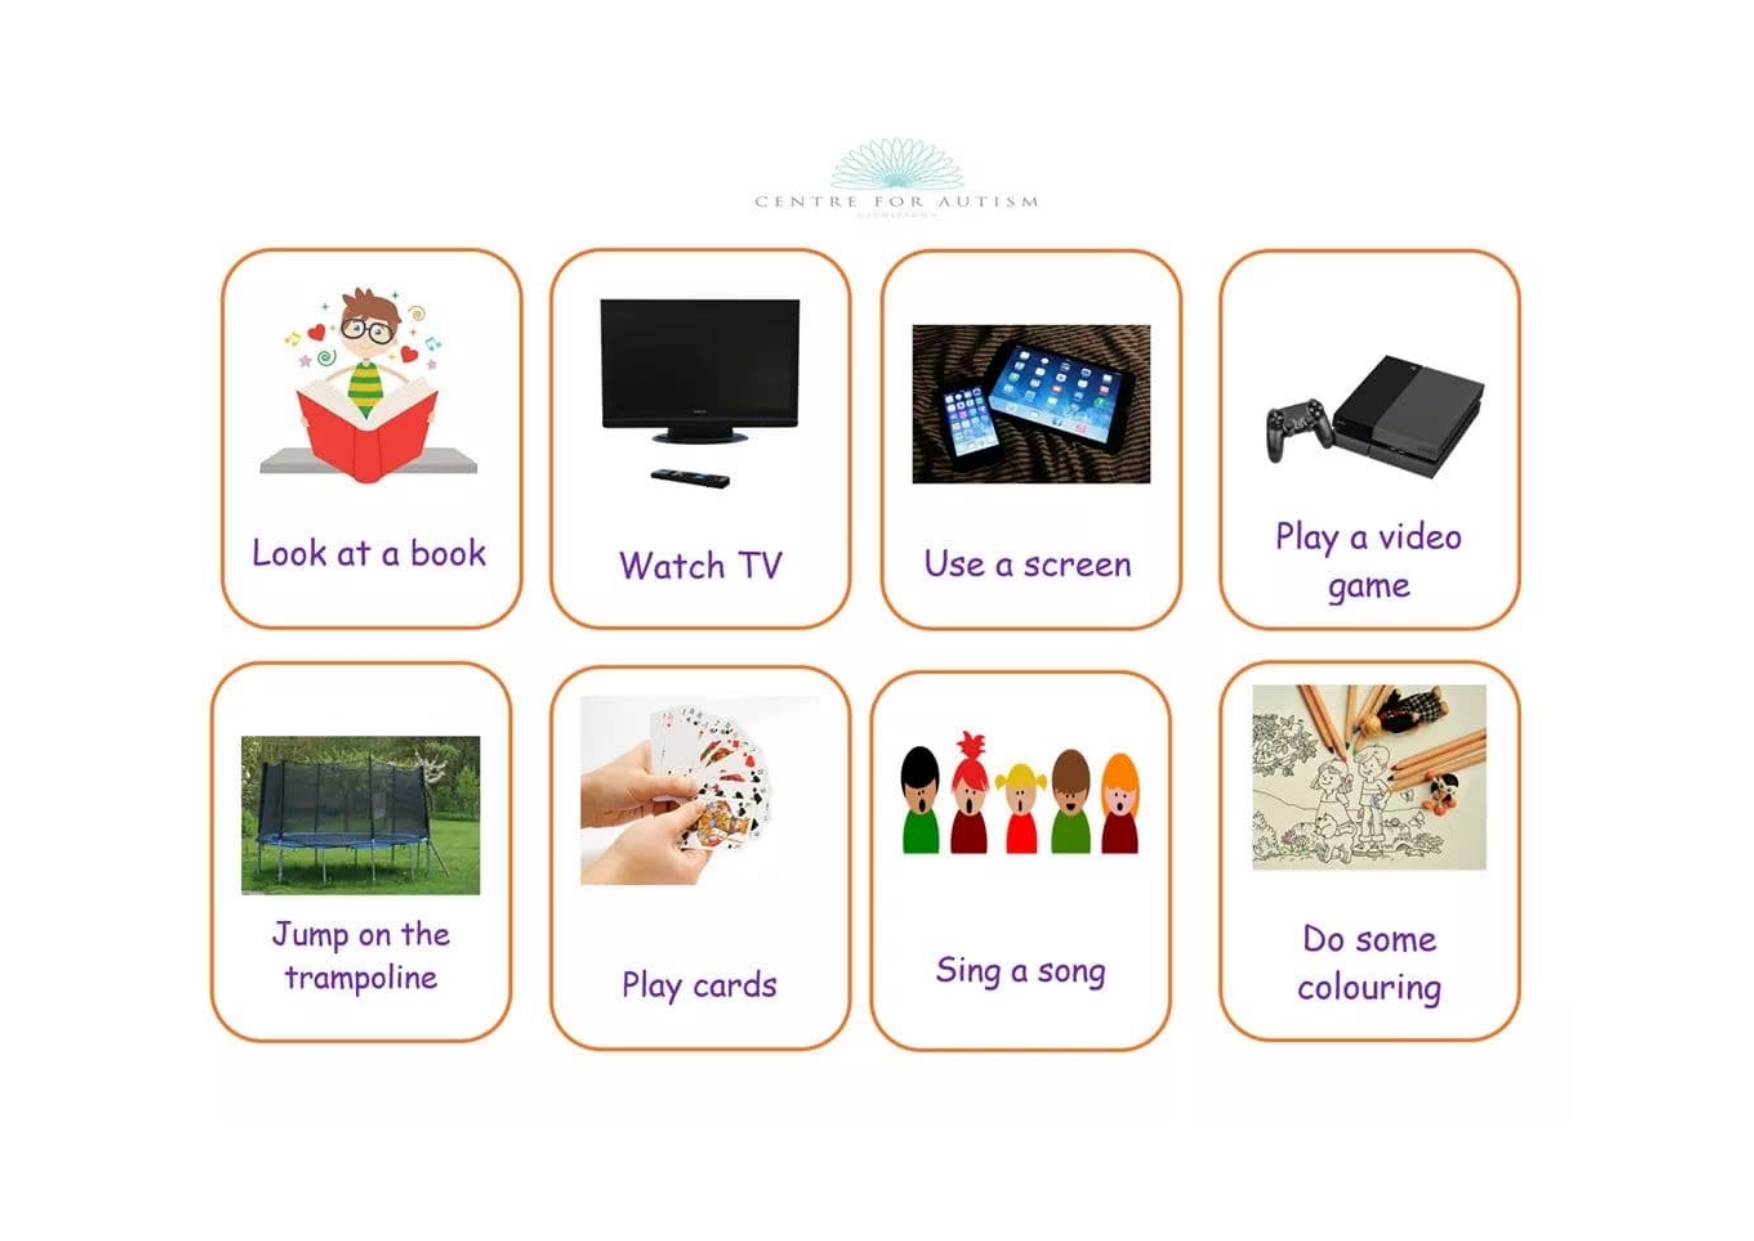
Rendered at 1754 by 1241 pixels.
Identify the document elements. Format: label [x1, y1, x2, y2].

picture [182, 118, 1573, 1122]
